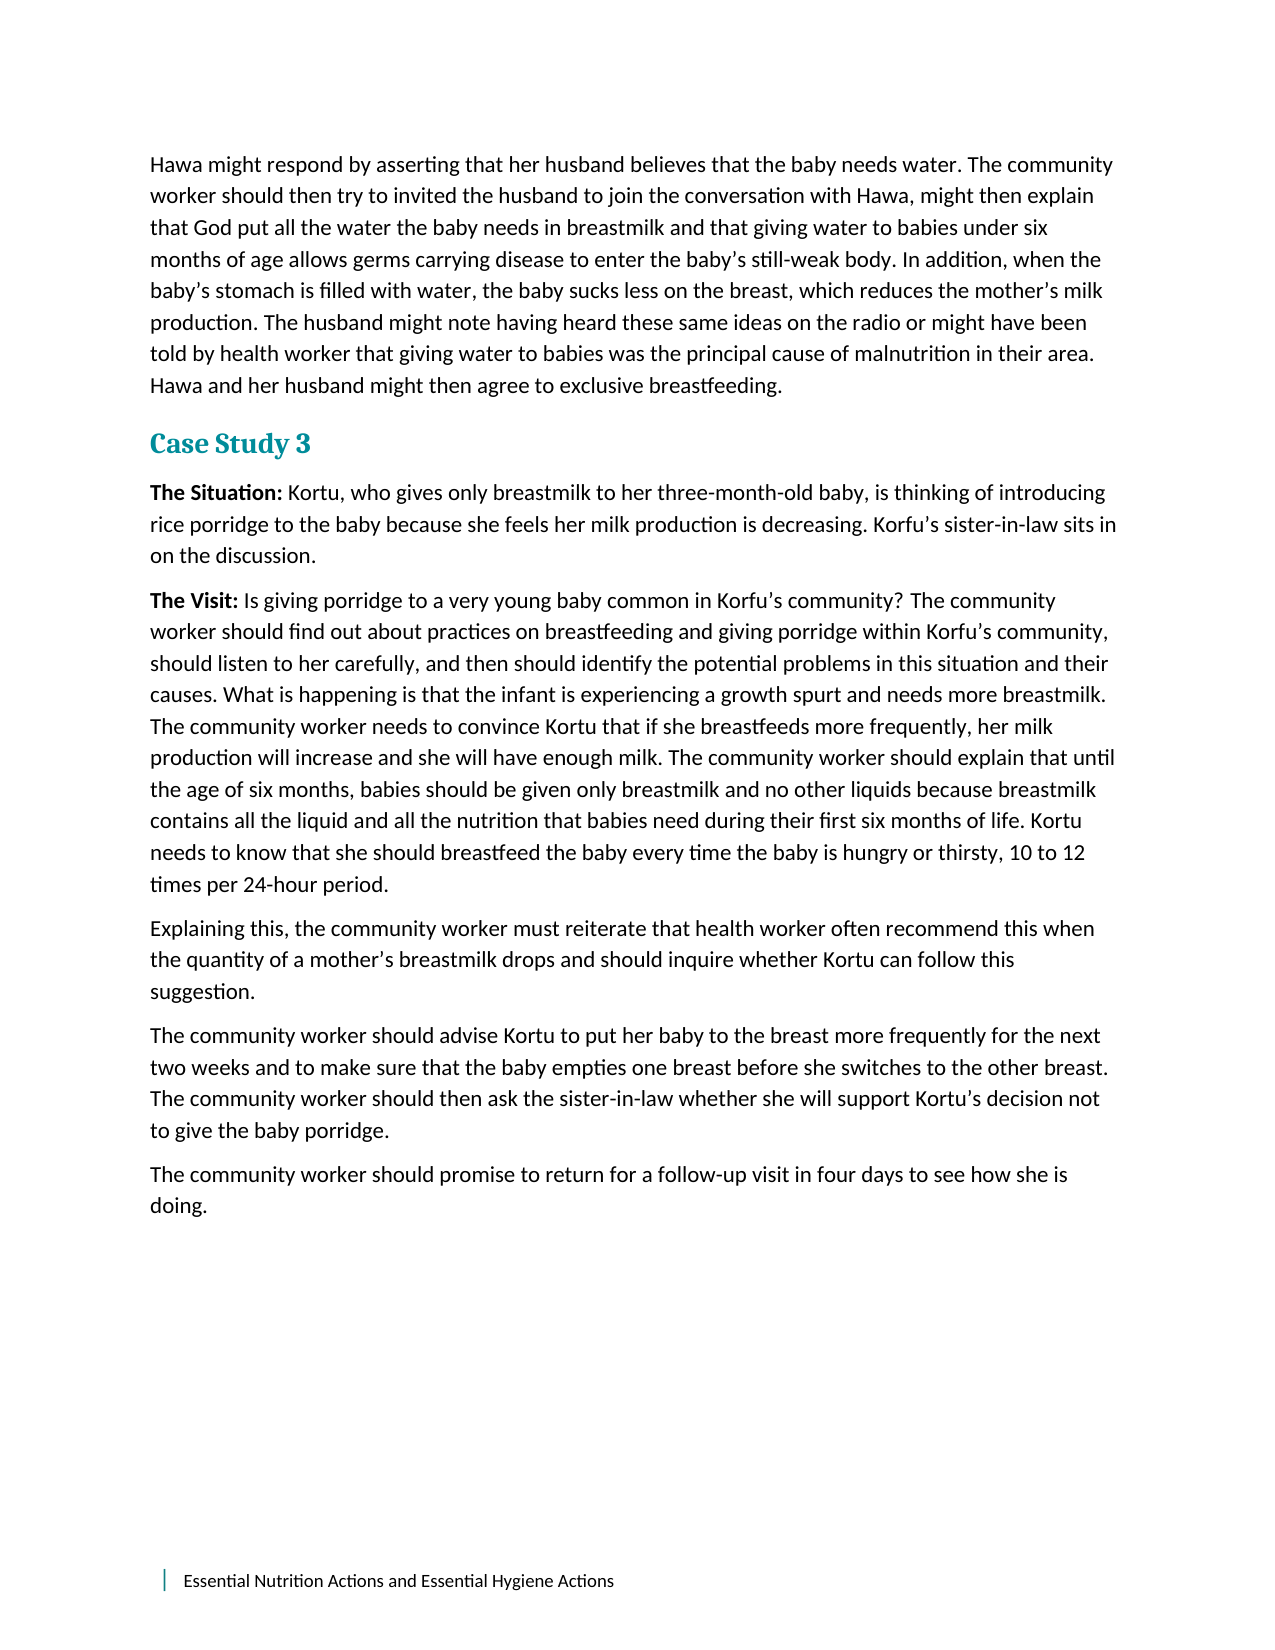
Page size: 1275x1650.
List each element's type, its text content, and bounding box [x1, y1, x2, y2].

text Explaining this, the community worker must reiterate that health worker often recommend this when the quantity of a mother’s breastmilk drops and should inquire whether Kortu can follow this suggestion. [150, 914, 1125, 1005]
text Hawa might respond by asserting that her husband believes that the baby needs water. The community worker should then try to invited the husband to join the conversation with Hawa, might then explain that God put all the water the baby needs in breastmilk and that giving water to babies under six months of age allows germs carrying disease to enter the baby’s still-weak body. In addition, when the baby’s stomach is filled with water, the baby sucks less on the breast, which reduces the mother’s milk production. The husband might note having heard these same ideas on the radio or might have been told by health worker that giving water to babies was the principal cause of malnutrition in their area. Hawa and her husband might then agree to exclusive breastfeeding. [150, 150, 1125, 399]
text The community worker should advise Kortu to put her baby to the breast more frequently for the next two weeks and to make sure that the baby empties one breast before she switches to the other breast. The community worker should then ask the sister-in-law whether she will support Kortu’s decision not to give the baby porridge. [150, 1021, 1125, 1144]
text The community worker should promise to return for a follow-up visit in four days to see how she is doing. [150, 1160, 1125, 1219]
text Case Study 3 [150, 427, 1125, 461]
text The Situation: Kortu, who gives only breastmilk to her three-month-old baby, is thinking of introducing rice porridge to the baby because she feels her milk production is decreasing. Korfu’s sister-in-law sits in on the discussion. [150, 478, 1125, 570]
text The Visit: Is giving porridge to a very young baby common in Korfu’s community? The community worker should find out about practices on breastfeeding and giving porridge within Korfu’s community, should listen to her carefully, and then should identify the potential problems in this situation and their causes. What is happening is that the infant is experiencing a growth spurt and needs more breastmilk. The community worker needs to convince Kortu that if she breastfeeds more frequently, her milk production will increase and she will have enough milk. The community worker should explain that until the age of six months, babies should be given only breastmilk and no other liquids because breastmilk contains all the liquid and all the nutrition that babies need during their first six months of life. Kortu needs to know that she should breastfeed the baby every time the baby is hungry or thirsty, 10 to 12 times per 24-hour period. [150, 586, 1125, 898]
